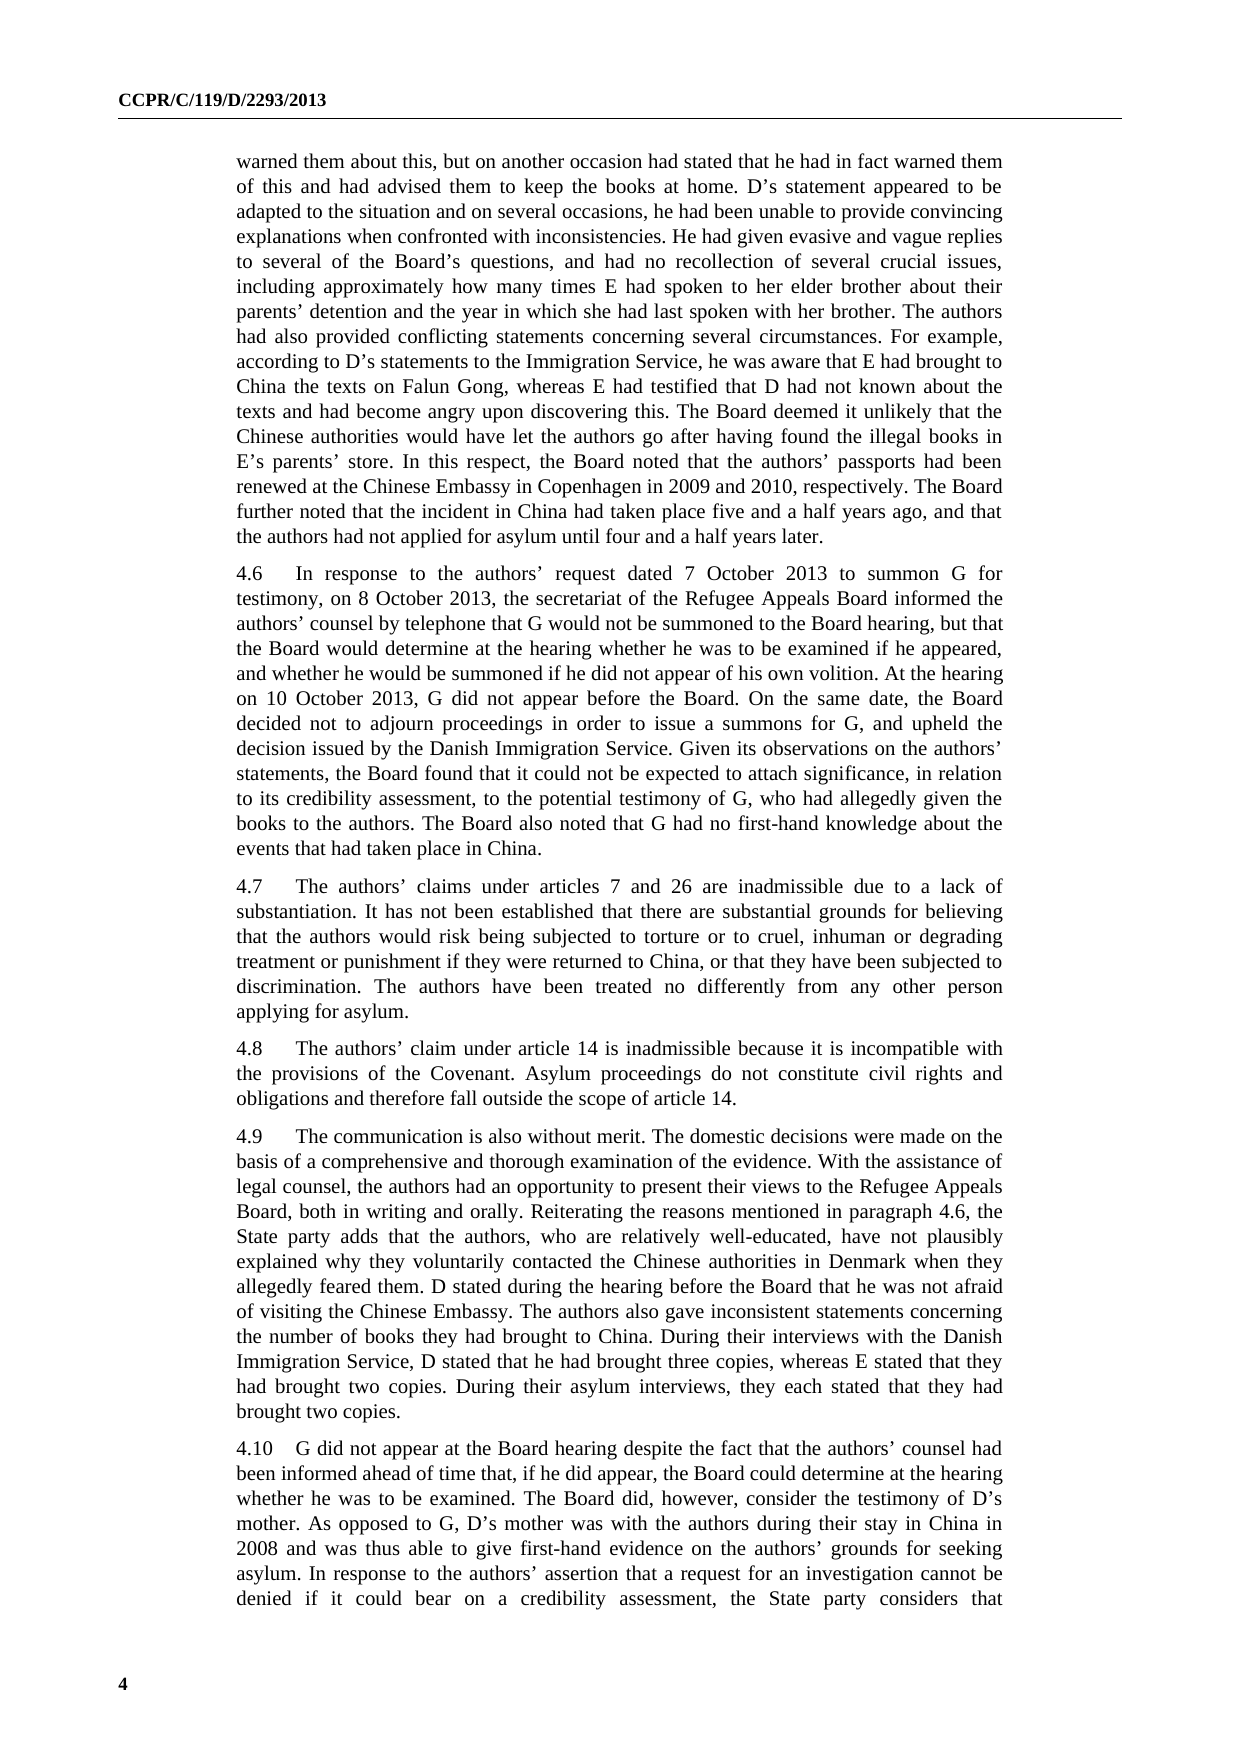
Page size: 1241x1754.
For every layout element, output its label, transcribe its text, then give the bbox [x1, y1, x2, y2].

text 4.6 In response to the authors’ request dated 7 October 2013 to summon G for testimony, on 8 October 2013, the secretariat of the Refugee Appeals Board informed the authors’ counsel by telephone that G would not be summoned to the Board hearing, but that the Board would determine at the hearing whether he was to be examined if he appeared, and whether he would be summoned if he did not appear of his own volition. At the hearing on 10 October 2013, G did not appear before the Board. On the same date, the Board decided not to adjourn proceedings in order to issue a summons for G, and upheld the decision issued by the Danish Immigration Service. Given its observations on the authors’ statements, the Board found that it could not be expected to attach significance, in relation to its credibility assessment, to the potential testimony of G, who had allegedly given the books to the authors. The Board also noted that G had no first-hand knowledge about the events that had taken place in China. [236, 560, 1004, 860]
text 4.9 The communication is also without merit. The domestic decisions were made on the basis of a comprehensive and thorough examination of the evidence. With the assistance of legal counsel, the authors had an opportunity to present their views to the Refugee Appeals Board, both in writing and orally. Reiterating the reasons mentioned in paragraph 4.6, the State party adds that the authors, who are relatively well-educated, have not plausibly explained why they voluntarily contacted the Chinese authorities in Denmark when they allegedly feared them. D stated during the hearing before the Board that he was not afraid of visiting the Chinese Embassy. The authors also gave inconsistent statements concerning the number of books they had brought to China. During their interviews with the Danish Immigration Service, D stated that he had brought three copies, whereas E stated that they had brought two copies. During their asylum interviews, they each stated that they had brought two copies. [236, 1123, 1004, 1423]
text 4.7 The authors’ claims under articles 7 and 26 are inadmissible due to a lack of substantiation. It has not been established that there are substantial grounds for believing that the authors would risk being subjected to torture or to cruel, inhuman or degrading treatment or punishment if they were returned to China, or that they have been subjected to discrimination. The authors have been treated no differently from any other person applying for asylum. [236, 873, 1004, 1023]
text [236, 148, 1004, 548]
text 4.8 The authors’ claim under article 14 is inadmissible because it is incompatible with the provisions of the Covenant. Asylum proceedings do not constitute civil rights and obligations and therefore fall outside the scope of article 14. [236, 1035, 1004, 1110]
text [236, 1435, 1004, 1610]
